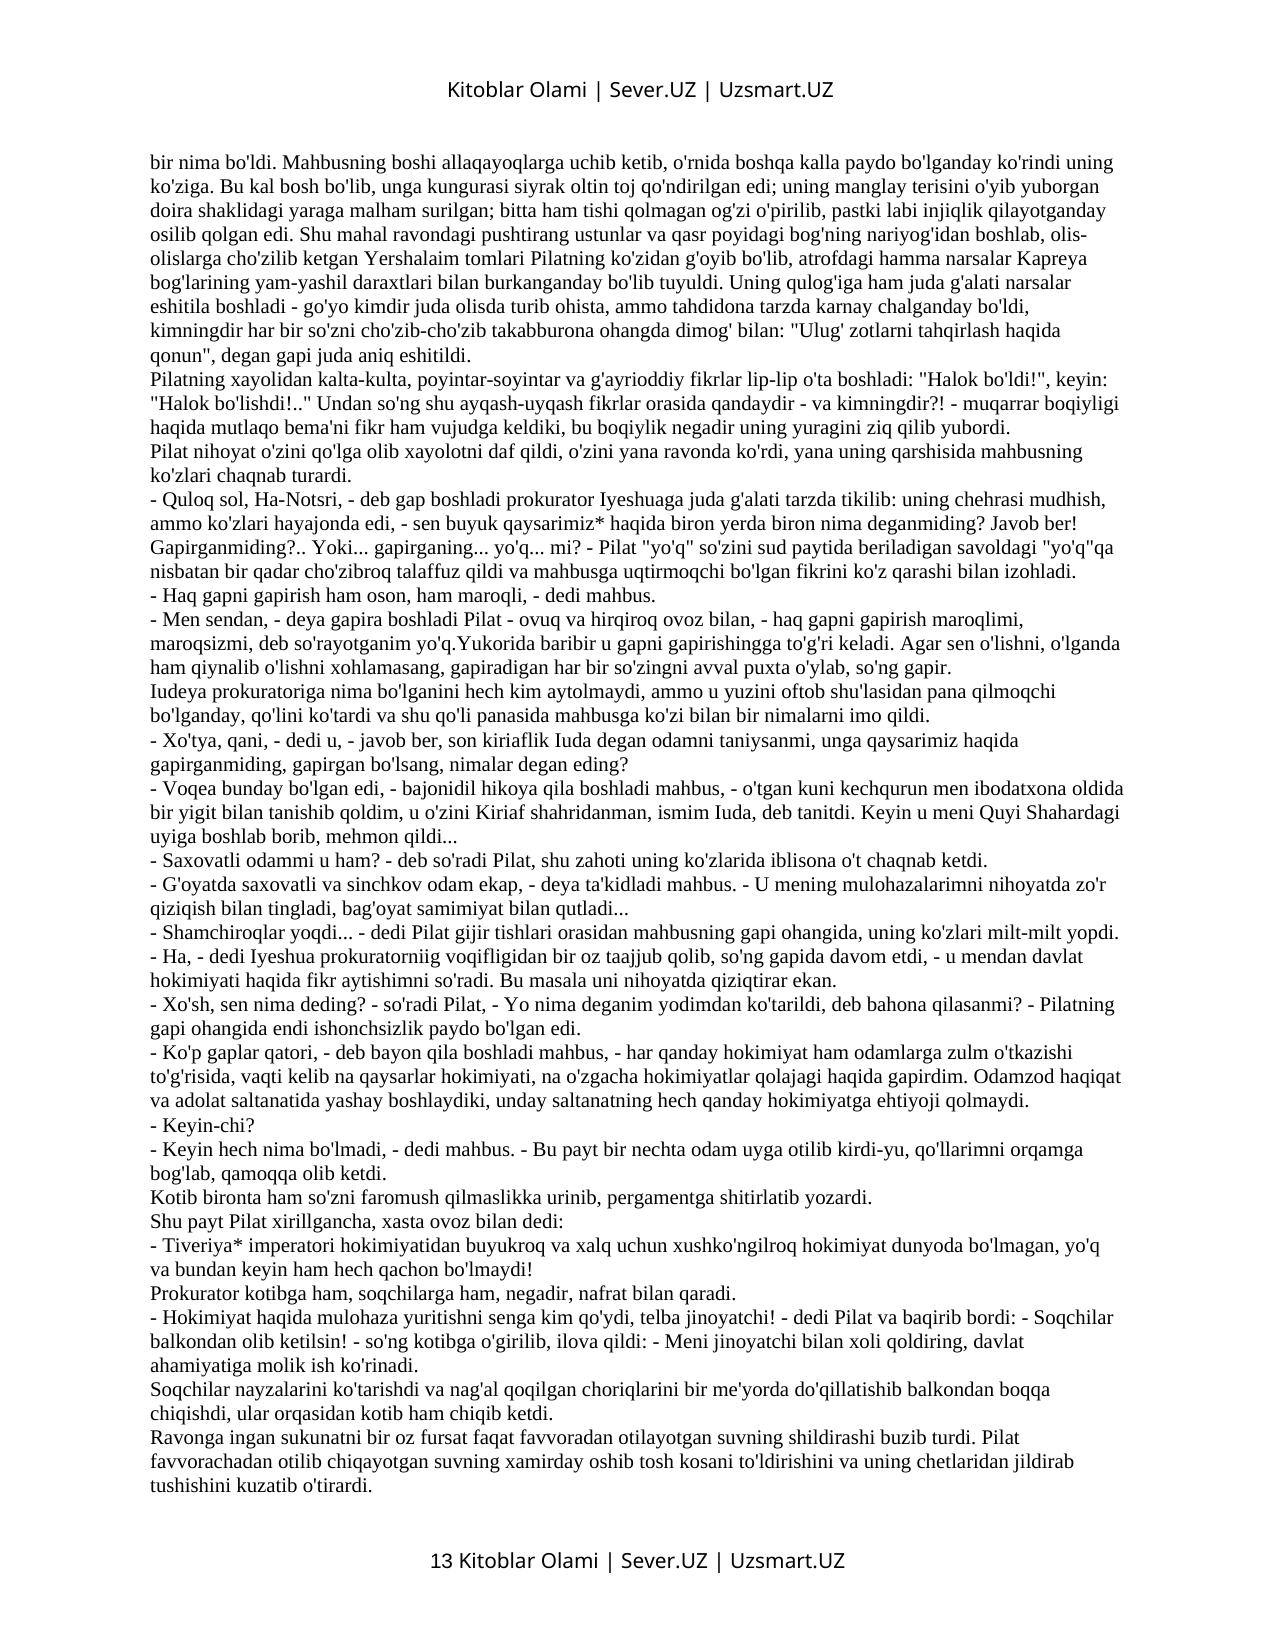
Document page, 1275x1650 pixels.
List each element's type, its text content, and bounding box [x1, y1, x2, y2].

text Soqchilar nayzalarini ko'tarishdi va nag'al qoqilgan choriqlarini bir me'yorda do'qillatishib balkondan boqqa chiqishdi, ular orqasidan kotib ham chiqib ketdi. [150, 1377, 1125, 1425]
text - Keyin hech nima bo'lmadi, - dedi mahbus. - Bu payt bir nechta odam uyga otilib kirdi-yu, qo'llarimni orqamga bog'lab, qamoqqa olib ketdi. [150, 1137, 1125, 1185]
text Pilatning xayolidan kalta-kulta, poyintar-soyintar va g'ayrioddiy fikrlar lip-lip o'ta boshladi: "Halok bo'ldi!", keyin: "Halok bo'lishdi!.." Undan so'ng shu ayqash-uyqash fikrlar orasida qandaydir - va kimningdir?! - muqarrar boqiyligi haqida mutlaqo bema'ni fikr ham vujudga keldiki, bu boqiylik negadir uning yuragini ziq qilib yubordi. [150, 367, 1125, 439]
text - Shamchiroqlar yoqdi... - dedi Pilat gijir tishlari orasidan mahbusning gapi ohangida, uning ko'zlari milt-milt yopdi. [150, 920, 1125, 944]
text - Ha, - dedi Iyeshua prokuratorniig voqifligidan bir oz taajjub qolib, so'ng gapida davom etdi, - u mendan davlat hokimiyati haqida fikr aytishimni so'radi. Bu masala uni nihoyatda qiziqtirar ekan. [150, 944, 1125, 992]
text Kotib bironta ham so'zni faromush qilmaslikka urinib, pergamentga shitirlatib yozardi. [150, 1185, 1125, 1209]
text - Saxovatli odammi u ham? - deb so'radi Pilat, shu zahoti uning ko'zlarida iblisona o't chaqnab ketdi. [150, 848, 1125, 872]
text - Xo'sh, sen nima deding? - so'radi Pilat, - Yo nima deganim yodimdan ko'tarildi, deb bahona qilasanmi? - Pilatning gapi ohangida endi ishonchsizlik paydo bo'lgan edi. [150, 992, 1125, 1040]
text - Xo'tya, qani, - dedi u, - javob ber, son kiriaflik Iuda degan odamni taniysanmi, unga qaysarimiz haqida gapirganmiding, gapirgan bo'lsang, nimalar degan eding? [150, 727, 1125, 776]
text - G'oyatda saxovatli va sinchkov odam ekap, - deya ta'kidladi mahbus. - U mening mulohazalarimni nihoyatda zo'r qiziqish bilan tingladi, bag'oyat samimiyat bilan qutladi... [150, 872, 1125, 920]
text Prokurator kotibga ham, soqchilarga ham, negadir, nafrat bilan qaradi. [150, 1281, 1125, 1305]
text - Tiveriya* imperatori hokimiyatidan buyukroq va xalq uchun xushko'ngilroq hokimiyat dunyoda bo'lmagan, yo'q va bundan keyin ham hech qachon bo'lmaydi! [150, 1233, 1125, 1281]
text - Men sendan, - deya gapira boshladi Pilat - ovuq va hirqiroq ovoz bilan, - haq gapni gapirish maroqlimi, maroqsizmi, deb so'rayotganim yo'q.Yukorida baribir u gapni gapirishingga to'g'ri keladi. Agar sen o'lishni, o'lganda ham qiynalib o'lishni xohlamasang, gapiradigan har bir so'zingni avval puxta o'ylab, so'ng gapir. [150, 607, 1125, 679]
text Iudeya prokuratoriga nima bo'lganini hech kim aytolmaydi, ammo u yuzini oftob shu'lasidan pana qilmoqchi bo'lganday, qo'lini ko'tardi va shu qo'li panasida mahbusga ko'zi bilan bir nimalarni imo qildi. [150, 679, 1125, 727]
text - Hokimiyat haqida mulohaza yuritishni senga kim qo'ydi, telba jinoyatchi! - dedi Pilat va baqirib bordi: - Soqchilar balkondan olib ketilsin! - so'ng kotibga o'girilib, ilova qildi: - Meni jinoyatchi bilan xoli qoldiring, davlat ahamiyatiga molik ish ko'rinadi. [150, 1305, 1125, 1377]
text Pilat nihoyat o'zini qo'lga olib xayolotni daf qildi, o'zini yana ravonda ko'rdi, yana uning qarshisida mahbusning ko'zlari chaqnab turardi. [150, 439, 1125, 487]
text - Keyin-chi? [150, 1112, 1125, 1137]
text Shu payt Pilat xirillgancha, xasta ovoz bilan dedi: [150, 1209, 1125, 1233]
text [150, 150, 1125, 367]
text - Quloq sol, Ha-Notsri, - deb gap boshladi prokurator Iyeshuaga juda g'alati tarzda tikilib: uning chehrasi mudhish, ammo ko'zlari hayajonda edi, - sen buyuk qaysarimiz* haqida biron yerda biron nima deganmiding? Javob ber! Gapirganmiding?.. Yoki... gapirganing... yo'q... mi? - Pilat "yo'q" so'zini sud paytida beriladigan savoldagi "yo'q"qa nisbatan bir qadar cho'zibroq talaffuz qildi va mahbusga uqtirmoqchi bo'lgan fikrini ko'z qarashi bilan izohladi. [150, 487, 1125, 583]
text - Voqea bunday bo'lgan edi, - bajonidil hikoya qila boshladi mahbus, - o'tgan kuni kechqurun men ibodatxona oldida bir yigit bilan tanishib qoldim, u o'zini Kiriaf shahridanman, ismim Iuda, deb tanitdi. Keyin u meni Quyi Shahardagi uyiga boshlab borib, mehmon qildi... [150, 776, 1125, 848]
text Ravonga ingan sukunatni bir oz fursat faqat favvoradan otilayotgan suvning shildirashi buzib turdi. Pilat favvorachadan otilib chiqayotgan suvning xamirday oshib tosh kosani to'ldirishini va uning chetlaridan jildirab tushishini kuzatib o'tirardi. [150, 1425, 1125, 1497]
text - Haq gapni gapirish ham oson, ham maroqli, - dedi mahbus. [150, 583, 1125, 607]
text - Ko'p gaplar qatori, - deb bayon qila boshladi mahbus, - har qanday hokimiyat ham odamlarga zulm o'tkazishi to'g'risida, vaqti kelib na qaysarlar hokimiyati, na o'zgacha hokimiyatlar qolajagi haqida gapirdim. Odamzod haqiqat va adolat saltanatida yashay boshlaydiki, unday saltanatning hech qanday hokimiyatga ehtiyoji qolmaydi. [150, 1040, 1125, 1112]
